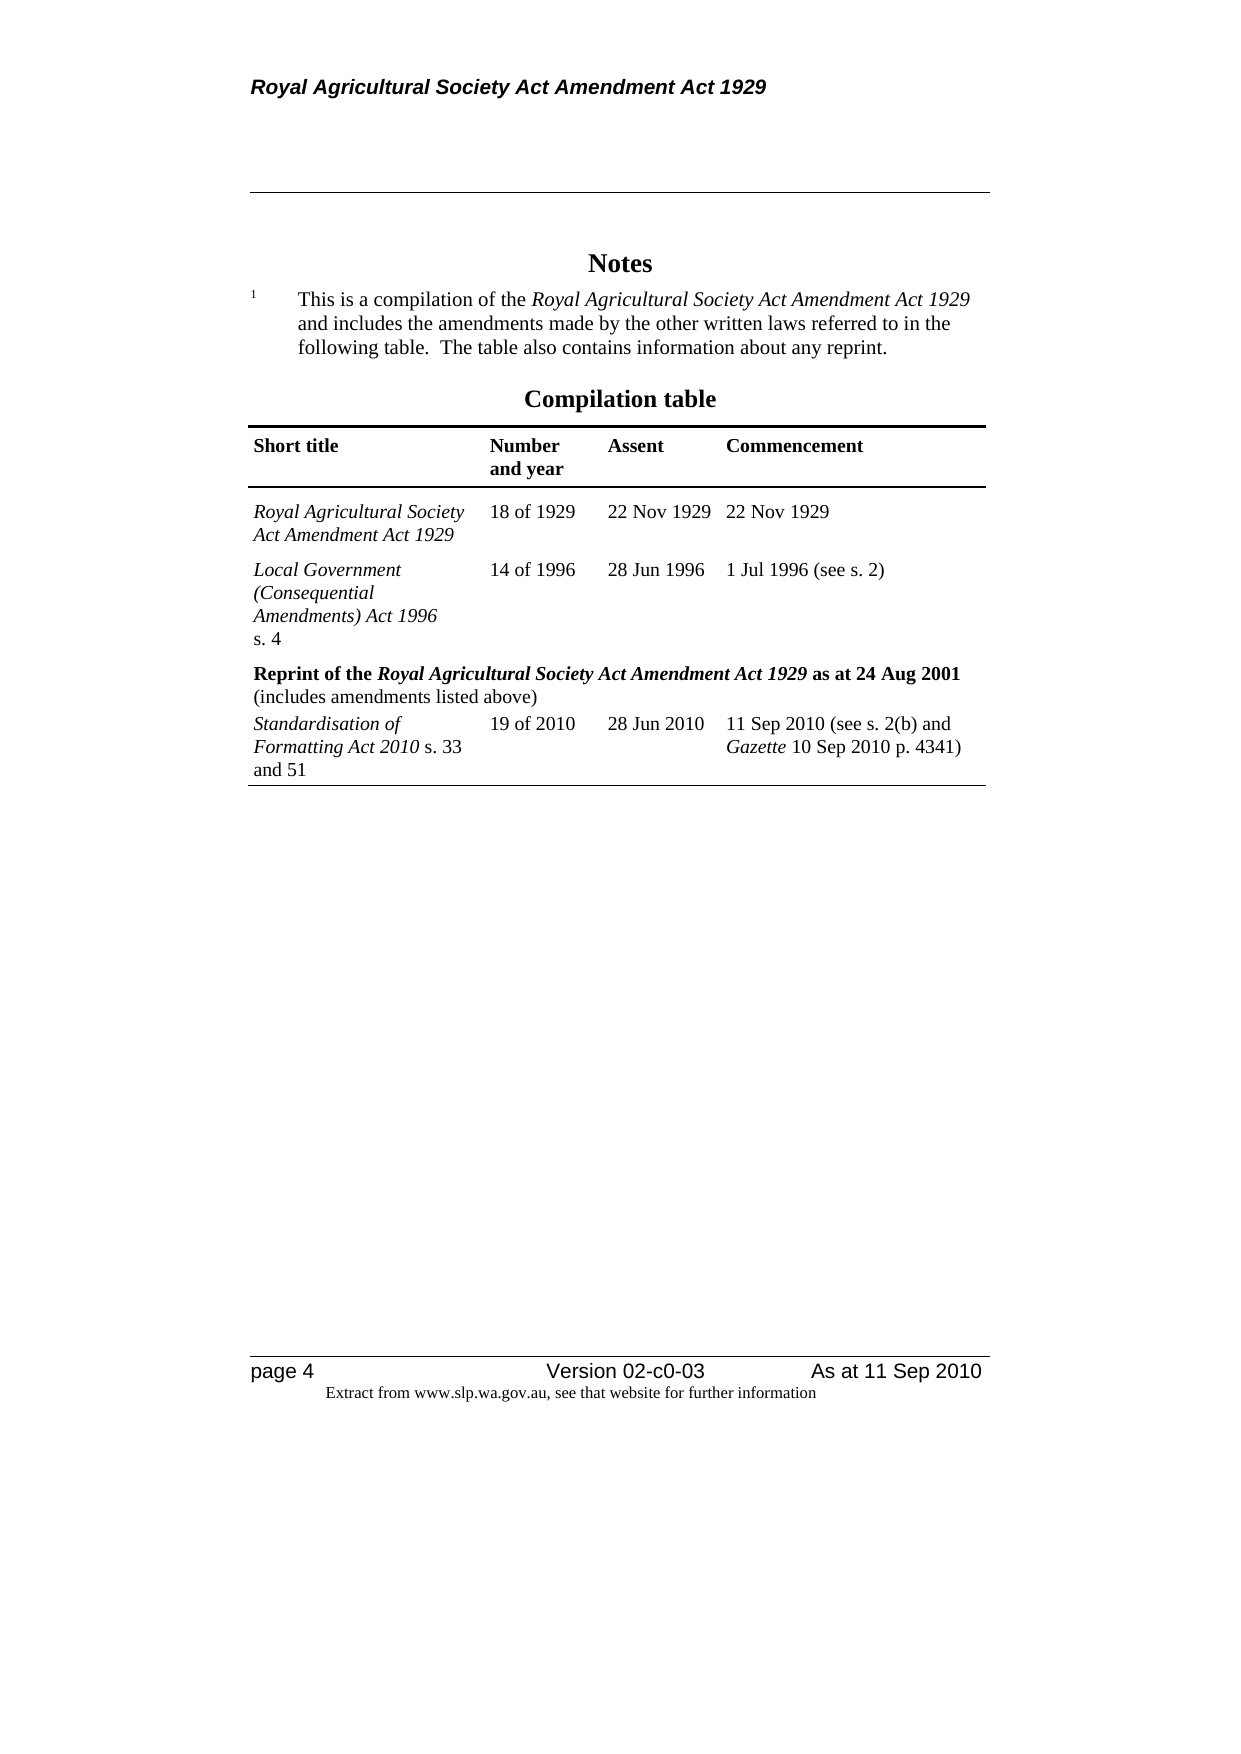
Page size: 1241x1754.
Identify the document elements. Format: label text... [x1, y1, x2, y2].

table_cell 11 Sep 2010 (see s. 2(b) and Gazette 10 Sep 2010 p. 4341) [720, 708, 986, 784]
table_header Commencement [720, 428, 986, 486]
table_cell 22 Nov 1929 [720, 488, 986, 546]
subtitle Compilation table [250, 384, 990, 413]
table_cell 19 of 2010 [484, 708, 602, 784]
table_cell 28 Jun 2010 [602, 708, 720, 784]
table_header Number and year [484, 428, 602, 486]
table_cell Local Government (Consequential Amendments) Act 1996 s. 4 [248, 546, 484, 649]
table_cell 14 of 1996 [484, 546, 602, 649]
table_header Assent [602, 428, 720, 486]
table_cell Royal Agricultural Society Act Amendment Act 1929 [248, 488, 484, 546]
table_cell 18 of 1929 [484, 488, 602, 546]
table_cell Reprint of the Royal Agricultural Society Act Amendment Act 1929 as at 24 Aug 2001 (includes amendments listed above) [248, 650, 986, 708]
table_header Short title [248, 428, 484, 486]
table_cell Standardisation of Formatting Act 2010 s. 33 and 51 [248, 708, 484, 784]
table_cell 22 Nov 1929 [602, 488, 720, 546]
subtitle Notes [250, 247, 990, 279]
table_cell 1 Jul 1996 (see s. 2) [720, 546, 986, 649]
text 1 This is a compilation of the Royal Agricultural Society Act Amendment Act 1929 and includes the amendments made by the other written laws referred to in the following table. The table also contains information about any reprint. [250, 287, 990, 359]
table_cell 28 Jun 1996 [602, 546, 720, 649]
